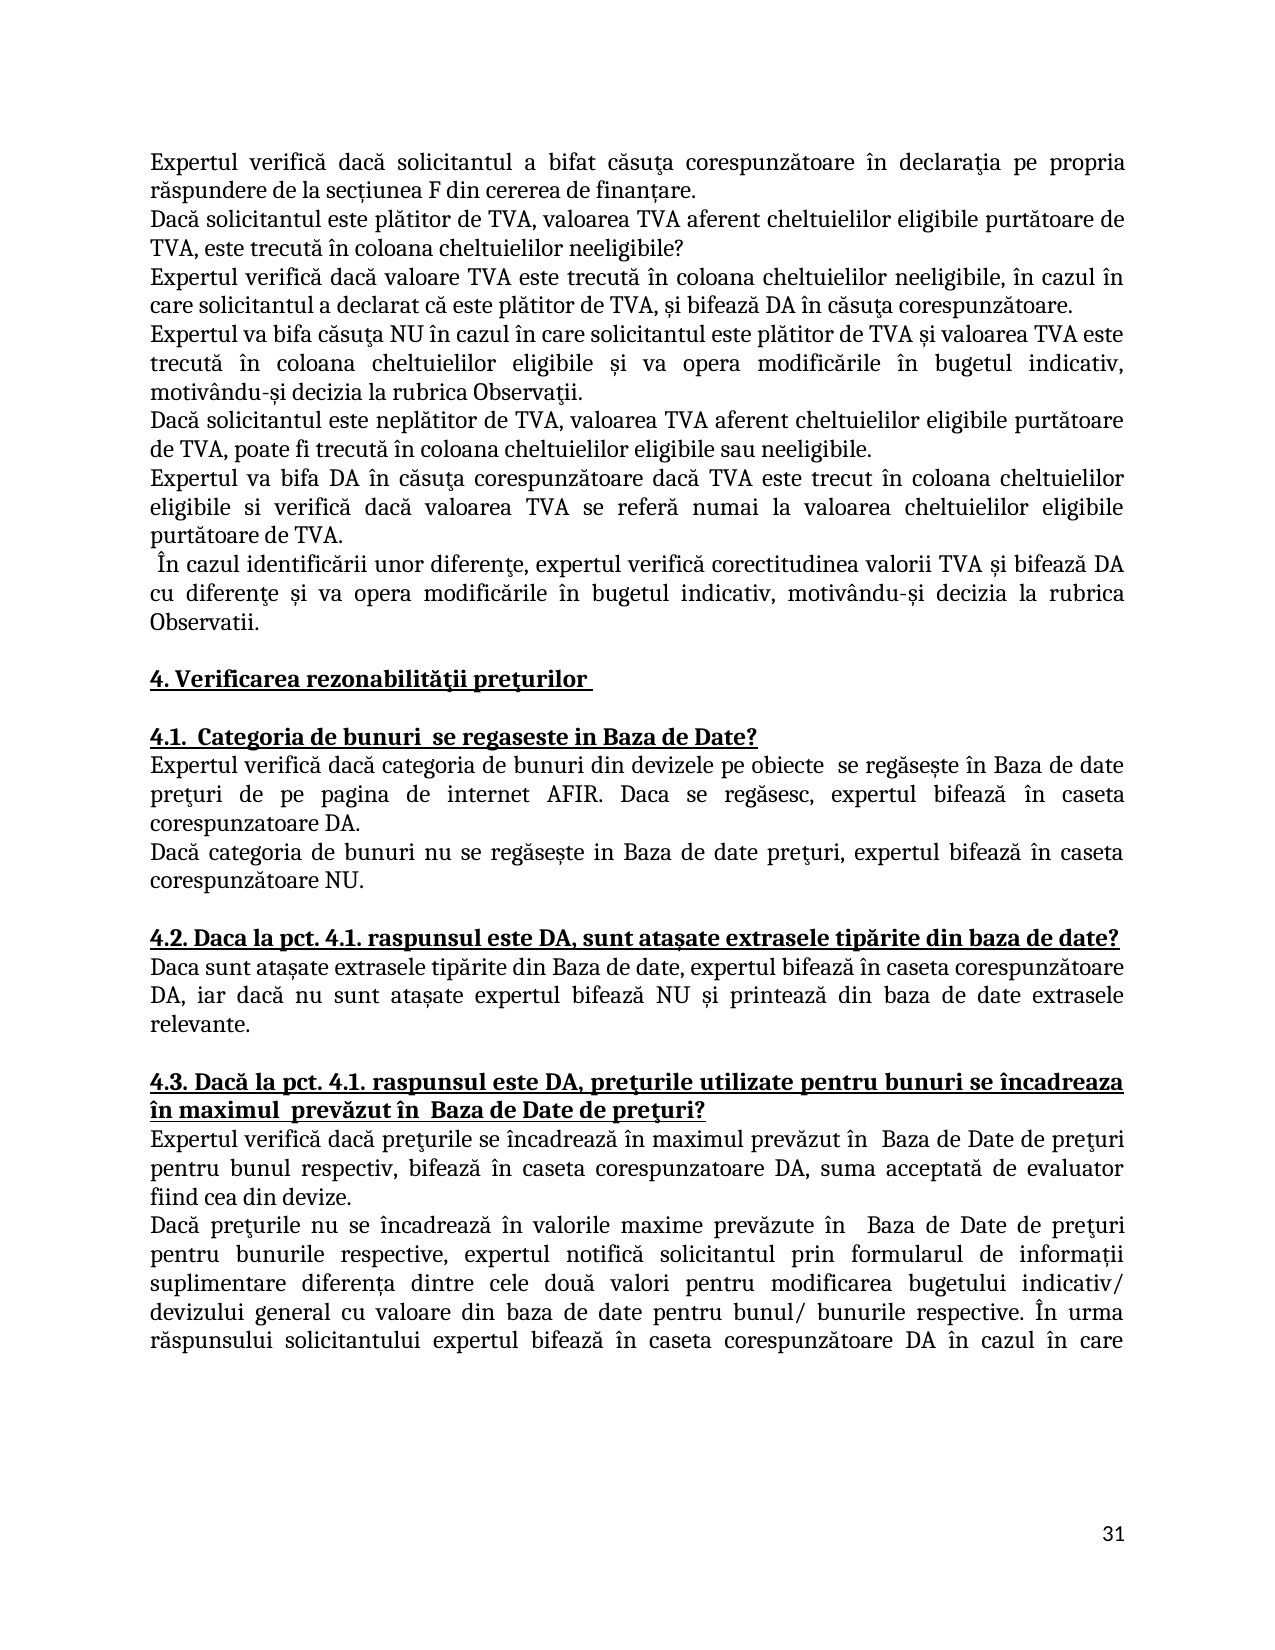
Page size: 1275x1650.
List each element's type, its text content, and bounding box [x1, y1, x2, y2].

text 4.3. Dacă la pct. 4.1. raspunsul este DA, preţurile utilizate pentru bunuri se încadreaza în maximul prevăzut în Baza de Date de preţuri? [150, 1068, 1125, 1125]
text Dacă solicitantul este plătitor de TVA, valoarea TVA aferent cheltuielilor eligibile purtătoare de TVA, este trecută în coloana cheltuielilor neeligibile? [150, 205, 1126, 263]
text Dacă solicitantul este neplătitor de TVA, valoarea TVA aferent cheltuielilor eligibile purtătoare de TVA, poate fi trecută în coloana cheltuielilor eligibile sau neeligibile. [150, 406, 1125, 464]
text Dacă categoria de bunuri nu se regăsește in Baza de date preţuri, expertul bifează în caseta corespunzătoare NU. [150, 838, 1125, 895]
text Expertul verifică dacă preţurile se încadrează în maximul prevăzut în Baza de Date de preţuri pentru bunul respectiv, bifează în caseta corespunzatoare DA, suma acceptată de evaluator fiind cea din devize. [150, 1125, 1125, 1211]
text Expertul verifică dacă solicitantul a bifat căsuţa corespunzătoare în declaraţia pe propria răspundere de la secțiunea F din cererea de finanțare. [150, 148, 1126, 205]
text Expertul va bifa căsuţa NU în cazul în care solicitantul este plătitor de TVA şi valoarea TVA este trecută în coloana cheltuielilor eligibile şi va opera modificările în bugetul indicativ, motivându-şi decizia la rubrica Observaţii. [150, 320, 1125, 406]
text Expertul va bifa DA în căsuţa corespunzătoare dacă TVA este trecut în coloana cheltuielilor eligibile si verifică dacă valoarea TVA se referă numai la valoarea cheltuielilor eligibile purtătoare de TVA. [150, 464, 1125, 550]
text În cazul identificării unor diferenţe, expertul verifică corectitudinea valorii TVA şi bifează DA cu diferenţe şi va opera modificările în bugetul indicativ, motivându-şi decizia la rubrica Observatii. [150, 550, 1125, 636]
text 4.2. Daca la pct. 4.1. raspunsul este DA, sunt atașate extrasele tipărite din baza de date? [94, 924, 1125, 953]
text Expertul verifică dacă categoria de bunuri din devizele pe obiecte se regăsește în Baza de date preţuri de pe pagina de internet AFIR. Daca se regăsesc, expertul bifează în caseta corespunzatoare DA. [150, 751, 1125, 838]
text 4. Verificarea rezonabilităţii preţurilor [150, 665, 1125, 694]
text Daca sunt ataşate extrasele tipărite din Baza de date, expertul bifează în caseta corespunzătoare DA, iar dacă nu sunt ataşate expertul bifează NU şi printează din baza de date extrasele relevante. [150, 953, 1125, 1039]
text 4.1. Categoria de bunuri se regaseste in Baza de Date? [94, 723, 1125, 751]
text Expertul verifică dacă valoare TVA este trecută în coloana cheltuielilor neeligibile, în cazul în care solicitantul a declarat că este plătitor de TVA, şi bifează DA în căsuţa corespunzătoare. [150, 263, 1125, 320]
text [150, 1211, 1125, 1355]
